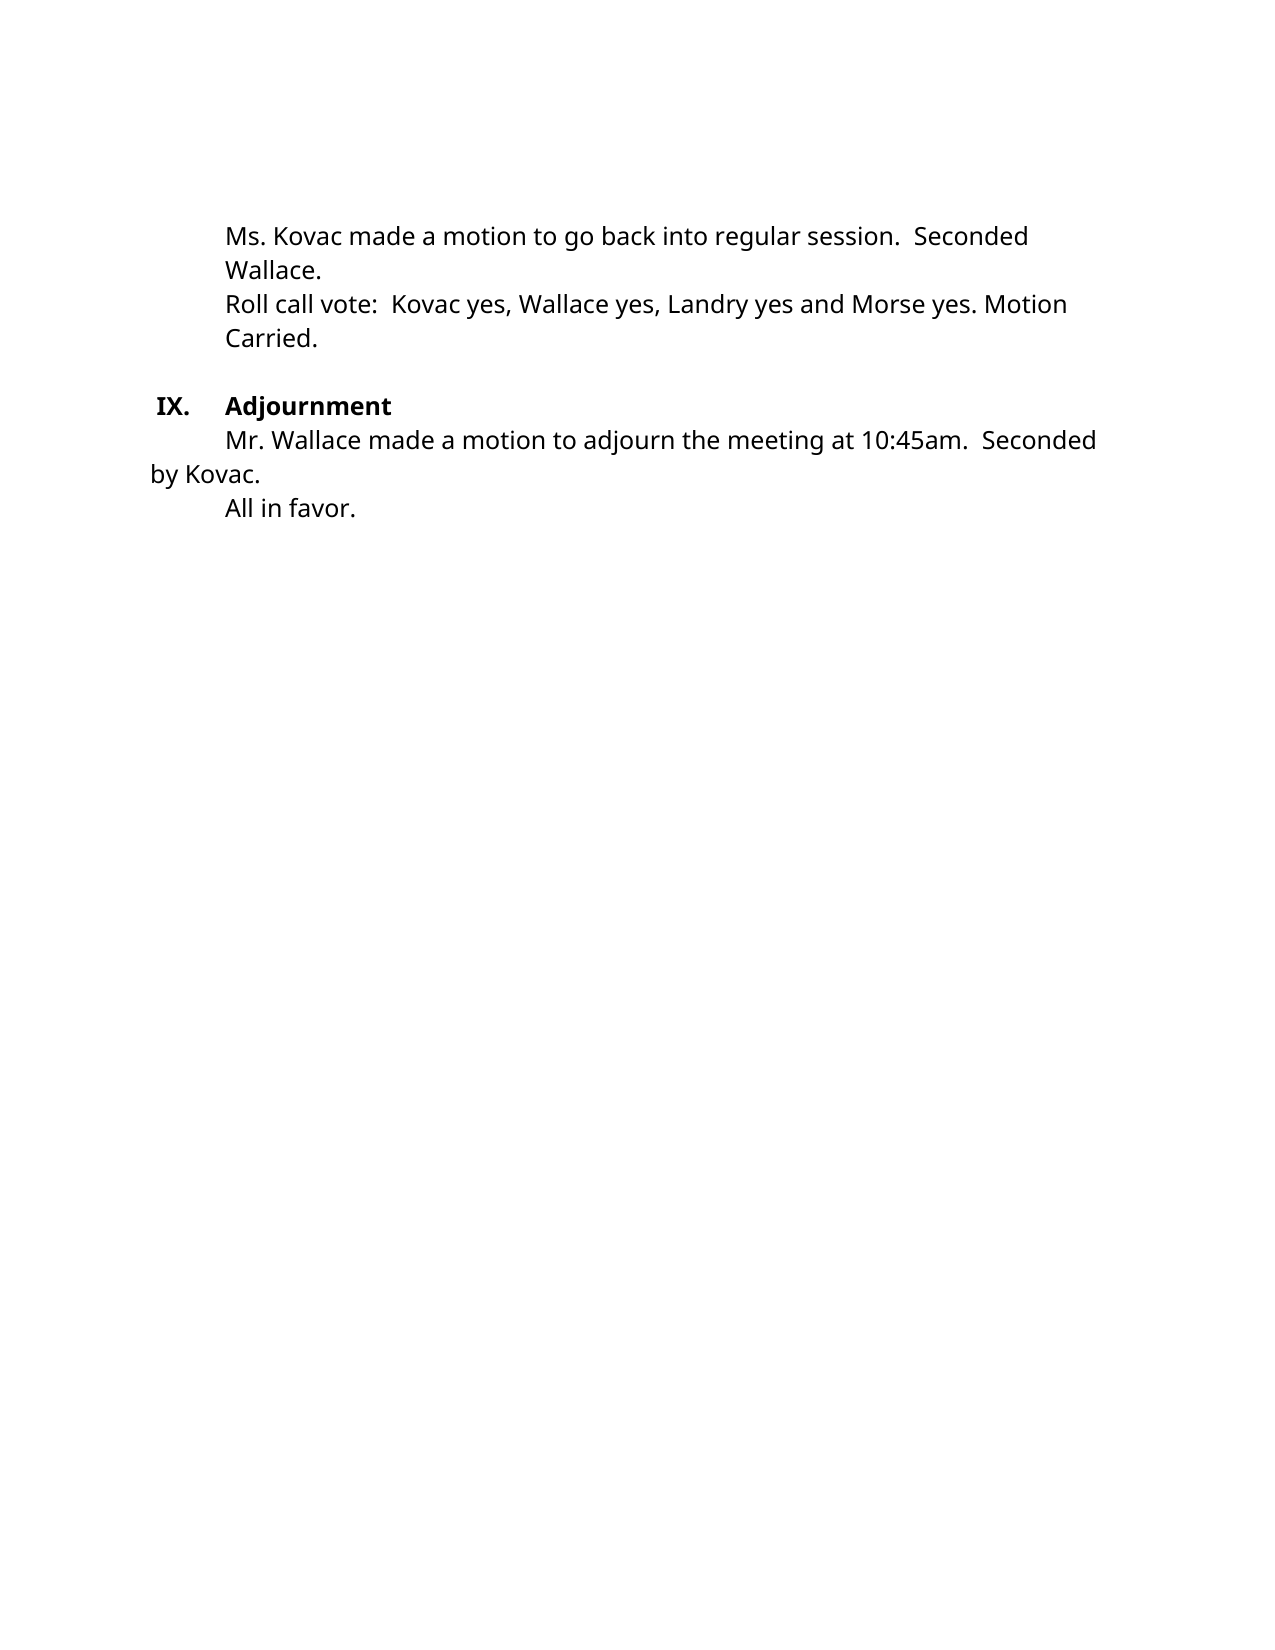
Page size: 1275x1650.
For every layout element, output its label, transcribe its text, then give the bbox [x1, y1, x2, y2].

text Mr. Wallace made a motion to adjourn the meeting at 10:45am. Seconded by Kovac. [150, 423, 1125, 491]
text Roll call vote: Kovac yes, Wallace yes, Landry yes and Morse yes. Motion Carried. [225, 287, 1125, 355]
text All in favor. [150, 491, 1125, 525]
text Ms. Kovac made a motion to go back into regular session. Seconded Wallace. [225, 218, 1125, 287]
text IX. Adjournment [150, 389, 1125, 423]
